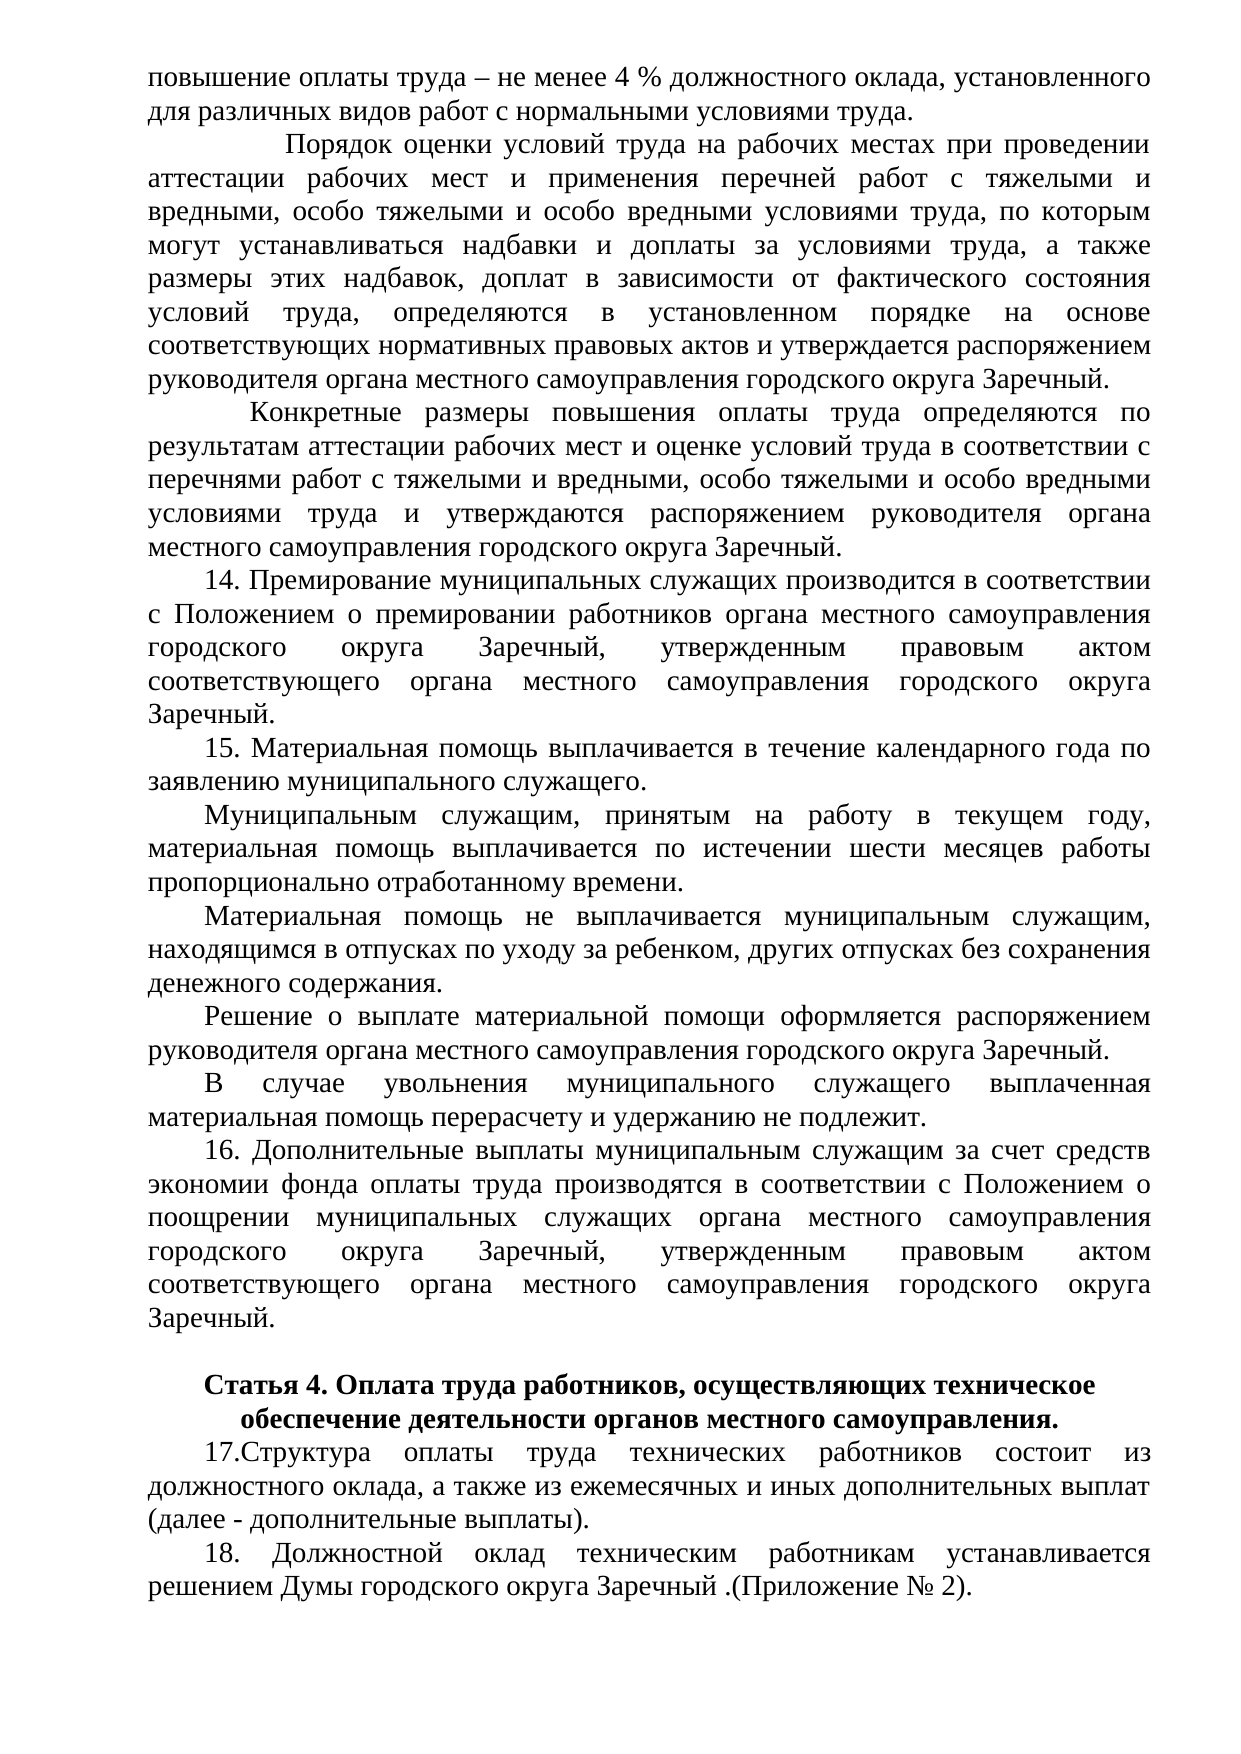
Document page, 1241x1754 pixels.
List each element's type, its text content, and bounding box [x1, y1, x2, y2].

text 17.Структура оплаты труда технических работников состоит из должностного оклада, а также из ежемесячных и иных дополнительных выплат (далее - дополнительные выплаты). [148, 1434, 1152, 1535]
text 18. Должностной оклад техническим работникам устанавливается решением Думы городского округа Заречный .(Приложение № 2). [148, 1535, 1152, 1602]
text Муниципальным служащим, принятым на работу в текущем году, материальная помощь выплачивается по истечении шести месяцев работы пропорционально отработанному времени. [148, 797, 1152, 898]
text Конкретные размеры повышения оплаты труда определяются по результатам аттестации рабочих мест и оценке условий труда в соответствии с перечнями работ с тяжелыми и вредными, особо тяжелыми и особо вредными условиями труда и утверждаются распоряжением руководителя органа местного самоуправления городского округа Заречный. [148, 394, 1152, 562]
text 16. Дополнительные выплаты муниципальным служащим за счет средств экономии фонда оплаты труда производятся в соответствии с Положением о поощрении муниципальных служащих органа местного самоуправления городского округа Заречный, утвержденным правовым актом соответствующего органа местного самоуправления городского округа Заречный. [148, 1132, 1152, 1334]
text Статья 4. Оплата труда работников, осуществляющих техническое обеспечение деятельности органов местного самоуправления. [148, 1367, 1152, 1434]
text 15. Материальная помощь выплачивается в течение календарного года по заявлению муниципального служащего. [148, 730, 1152, 797]
text Порядок оценки условий труда на рабочих местах при проведении аттестации рабочих мест и применения перечней работ с тяжелыми и вредными, особо тяжелыми и особо вредными условиями труда, по которым могут устанавливаться надбавки и доплаты за условиями труда, а также размеры этих надбавок, доплат в зависимости от фактического состояния условий труда, определяются в установленном порядке на основе соответствующих нормативных правовых актов и утверждается распоряжением руководителя органа местного самоуправления городского округа Заречный. [148, 126, 1152, 394]
text В случае увольнения муниципального служащего выплаченная материальная помощь перерасчету и удержанию не подлежит. [148, 1065, 1152, 1132]
text Решение о выплате материальной помощи оформляется распоряжением руководителя органа местного самоуправления городского округа Заречный. [148, 998, 1152, 1065]
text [148, 59, 1152, 126]
text 14. Премирование муниципальных служащих производится в соответствии с Положением о премировании работников органа местного самоуправления городского округа Заречный, утвержденным правовым актом соответствующего органа местного самоуправления городского округа Заречный. [148, 562, 1152, 730]
text Материальная помощь не выплачивается муниципальным служащим, находящимся в отпусках по уходу за ребенком, других отпусках без сохранения денежного содержания. [148, 898, 1152, 998]
